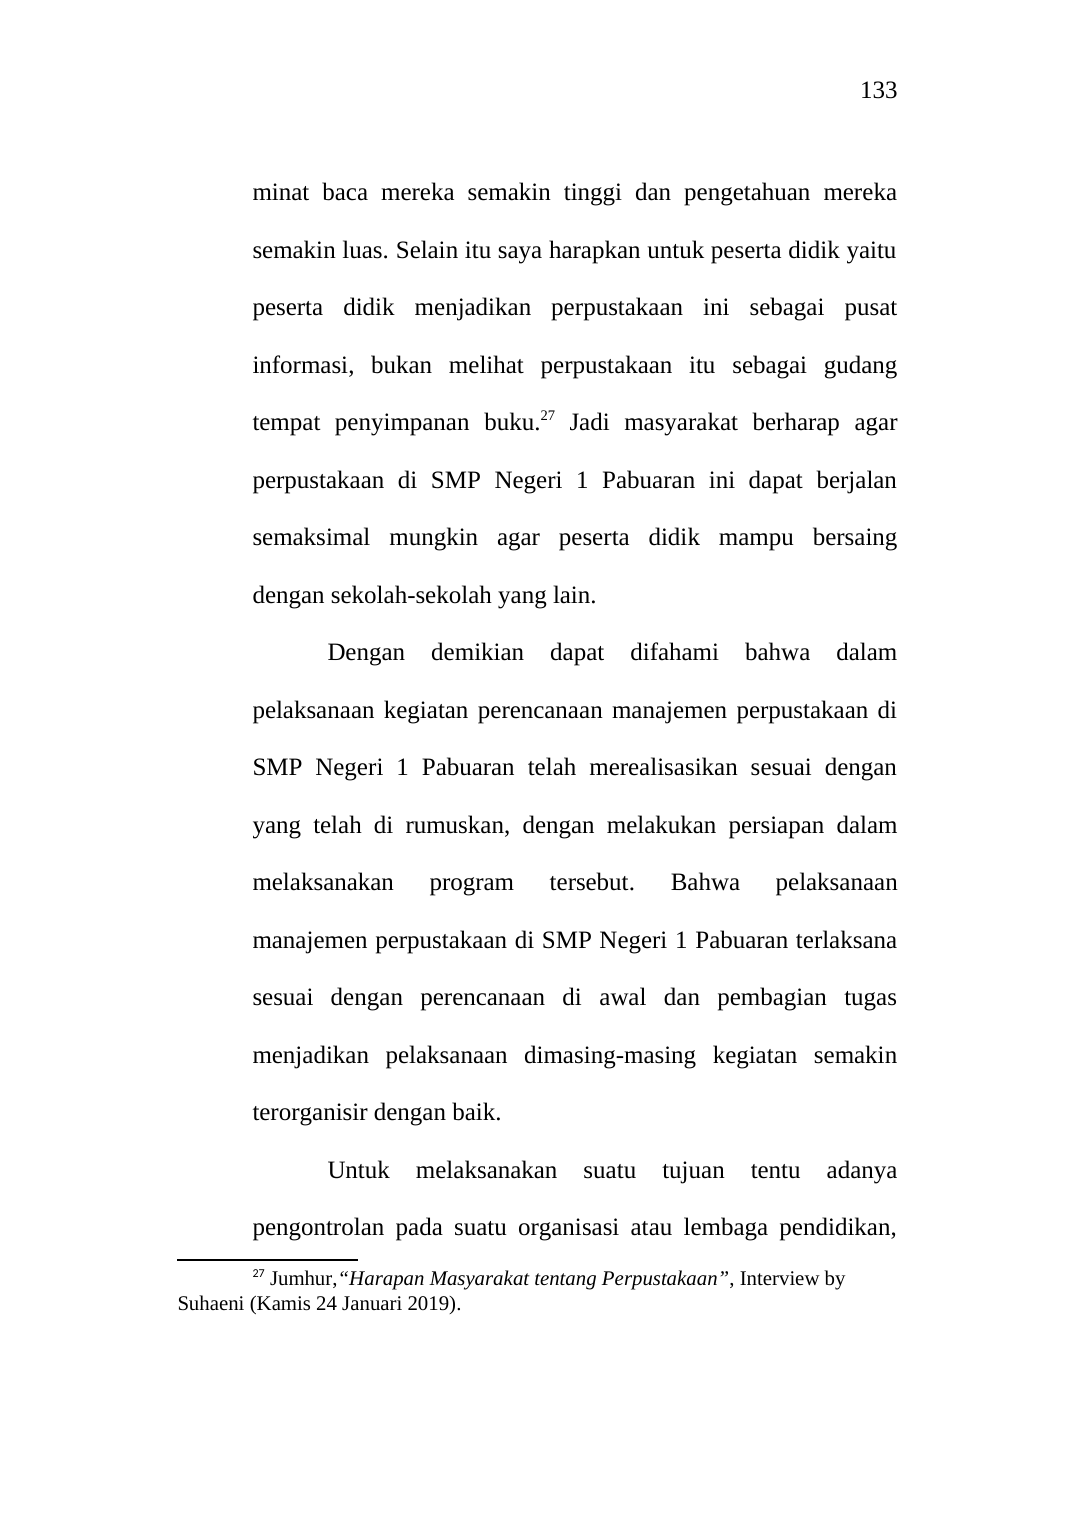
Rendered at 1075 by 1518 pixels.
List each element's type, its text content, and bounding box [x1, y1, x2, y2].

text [252, 1155, 898, 1241]
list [252, 177, 898, 608]
list Dengan demikian dapat difahami bahwa dalam pelaksanaan kegiatan perencanaan manajemen perpustakaan di SMP Negeri 1 Pabuaran telah merealisasikan sesuai dengan yang telah di rumuskan, dengan melakukan persiapan dalam melaksanakan program tersebut. Bahwa pelaksanaan manajemen perpustakaan di SMP Negeri 1 Pabuaran terlaksana sesuai dengan perencanaan di awal dan pembagian tugas menjadikan pelaksanaan dimasing-masing kegiatan semakin terorganisir dengan baik. [252, 637, 898, 1126]
